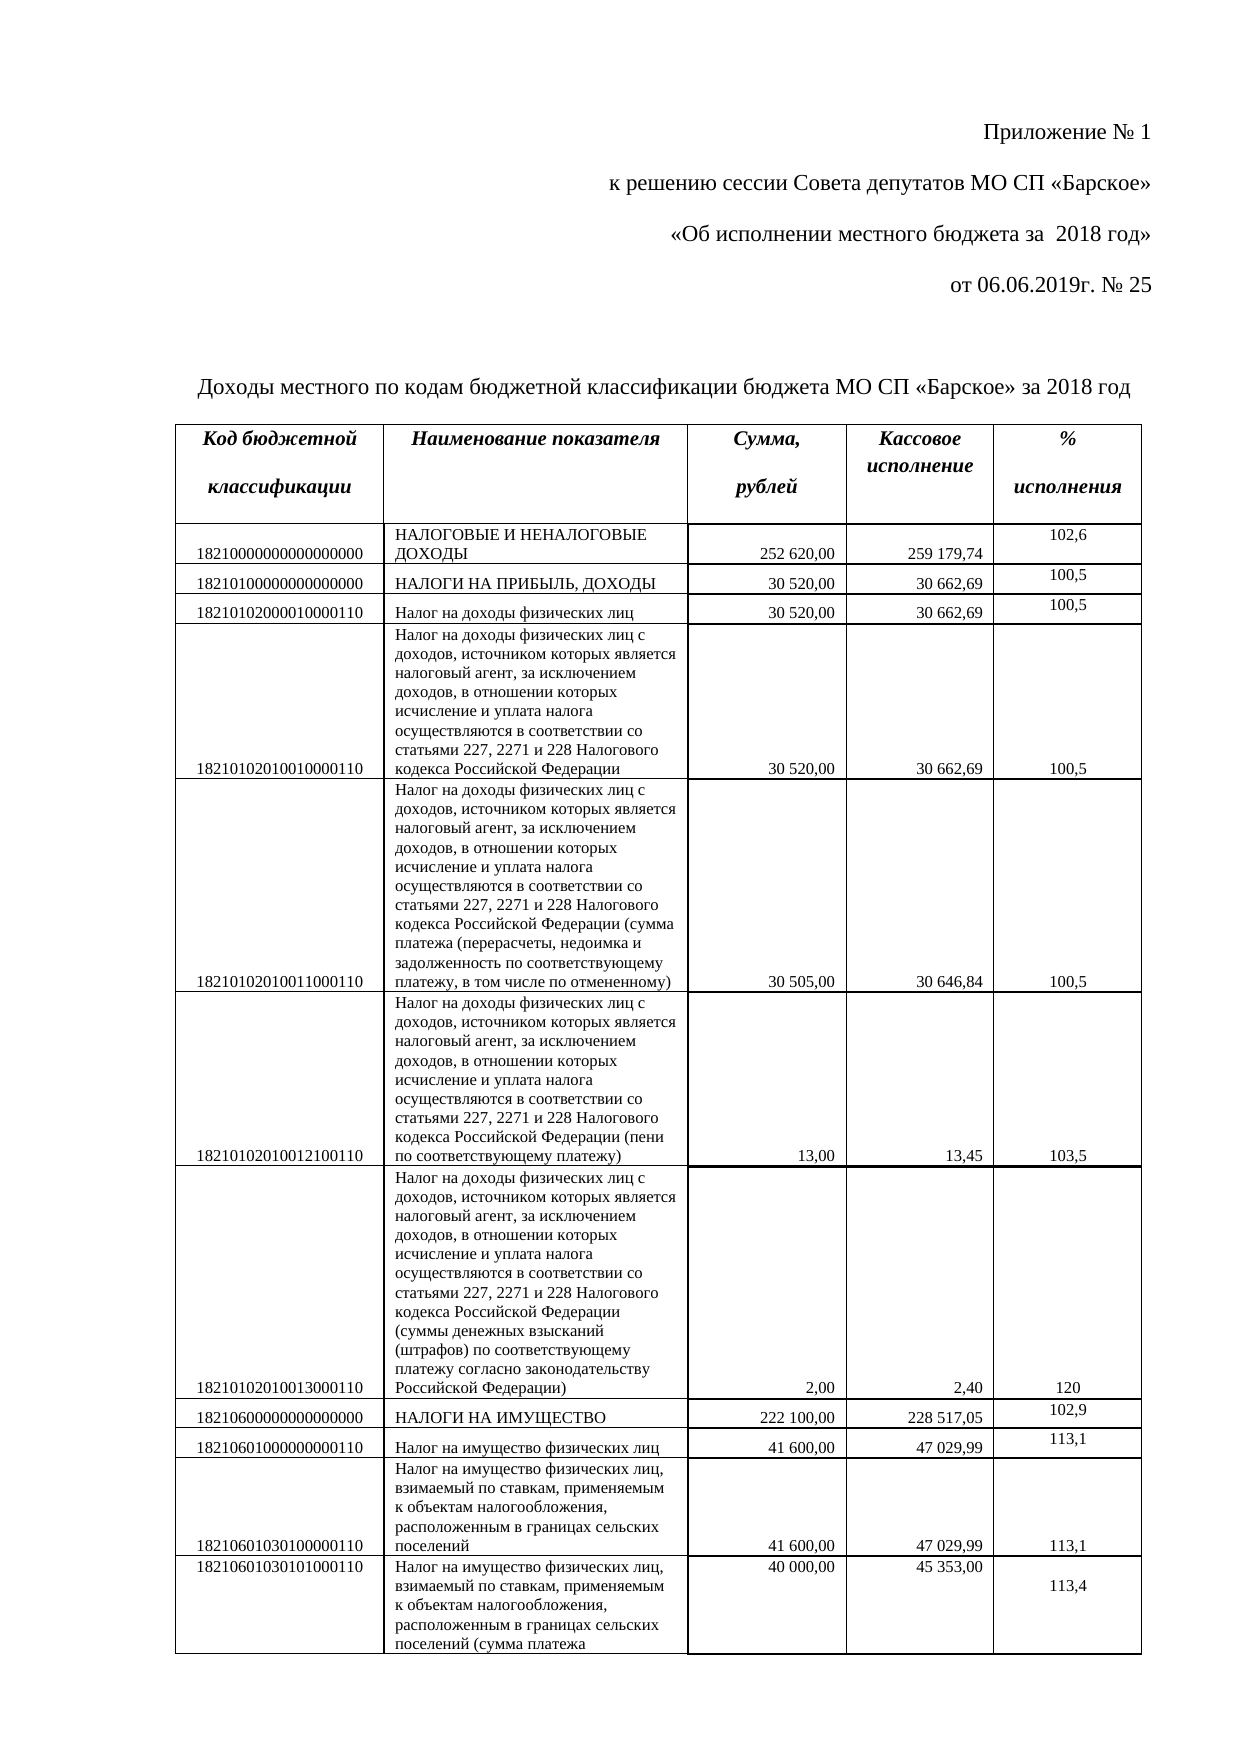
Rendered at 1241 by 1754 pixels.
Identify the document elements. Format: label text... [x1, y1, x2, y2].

table_header Код бюджетной классификации [176, 425, 383, 523]
table_cell Налог на имущество физических лиц, взимаемый по ставкам, применяемым к объектам налогообложения, расположенным в границах сельских поселений [385, 1458, 687, 1555]
table_cell 228 517,05 [847, 1400, 993, 1427]
table_cell 2,00 [689, 1168, 846, 1397]
table_cell 2,40 [847, 1168, 993, 1397]
table_cell 18210102010010000110 [176, 624, 383, 778]
table_cell 13,45 [847, 993, 993, 1165]
table_cell 13,00 [689, 993, 846, 1165]
table_cell 47 029,99 [847, 1459, 993, 1555]
table_cell Налог на доходы физических лиц [385, 594, 687, 622]
table_cell 41 600,00 [689, 1429, 846, 1457]
table_cell 259 179,74 [847, 525, 993, 563]
table_cell Налог на доходы физических лиц с доходов, источником которых является налоговый агент, за исключением доходов, в отношении которых исчисление и уплата налога осуществляются в соответствии со статьями 227, 2271 и 228 Налогового кодекса Российской Федерации (сумма платежа (перерасчеты, недоимка и задолженность по соответствующему платежу, в том числе по отмененному) [385, 779, 687, 991]
table_cell 222 100,00 [689, 1400, 846, 1427]
table_cell 30 520,00 [689, 595, 846, 622]
table_cell 18210102010012100110 [176, 992, 383, 1165]
table_header % исполнения [994, 425, 1141, 523]
table_cell 103,5 [994, 993, 1141, 1165]
table_cell 18210102000010000110 [176, 594, 383, 622]
table_cell Налог на доходы физических лиц с доходов, источником которых является налоговый агент, за исключением доходов, в отношении которых исчисление и уплата налога осуществляются в соответствии со статьями 227, 2271 и 228 Налогового кодекса Российской Федерации (пени по соответствующему платежу) [385, 992, 687, 1165]
table_cell 113,1 [994, 1459, 1141, 1555]
table_cell 30 662,69 [847, 565, 993, 593]
table_cell 252 620,00 [689, 525, 846, 563]
table_cell 30 520,00 [689, 625, 846, 778]
table_cell 100,5 [994, 595, 1141, 622]
table_cell 41 600,00 [689, 1459, 846, 1555]
table_cell НАЛОГОВЫЕ И НЕНАЛОГОВЫЕ ДОХОДЫ [385, 524, 687, 563]
text от 06.06.2019г. № 25 [177, 271, 1152, 298]
table_cell Налог на доходы физических лиц с доходов, источником которых является налоговый агент, за исключением доходов, в отношении которых исчисление и уплата налога осуществляются в соответствии со статьями 227, 2271 и 228 Налогового кодекса Российской Федерации [385, 624, 687, 778]
table_cell 102,9 [994, 1400, 1141, 1427]
table_cell 18210102010013000110 [176, 1166, 383, 1397]
table_cell 45 353,00 [847, 1557, 993, 1653]
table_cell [176, 1556, 383, 1653]
table_cell 47 029,99 [847, 1429, 993, 1457]
table_cell 40 000,00 [689, 1557, 846, 1653]
table_cell 18210601000000000110 [176, 1428, 383, 1457]
table_cell Налог на имущество физических лиц [385, 1428, 687, 1457]
table_cell 18210601030100000110 [176, 1458, 383, 1555]
table_cell 18210102010011000110 [176, 779, 383, 991]
table_cell 113,1 [994, 1429, 1141, 1457]
table_cell 30 662,69 [847, 595, 993, 622]
table_cell 100,5 [994, 780, 1141, 991]
text к решению сессии Совета депутатов МО СП «Барское» [177, 169, 1152, 196]
text Приложение № 1 [177, 118, 1152, 144]
table_cell 18210000000000000000 [176, 524, 383, 563]
table_cell 100,5 [994, 625, 1141, 778]
table_cell 18210100000000000000 [176, 564, 383, 593]
table_cell 30 646,84 [847, 780, 993, 991]
table_cell 120 [994, 1168, 1141, 1397]
table_cell НАЛОГИ НА ИМУЩЕСТВО [385, 1399, 687, 1427]
table_cell 30 662,69 [847, 625, 993, 778]
table_cell 18210600000000000000 [176, 1399, 383, 1427]
table_cell 113,4 [994, 1557, 1141, 1653]
table_header Наименование показателя [384, 425, 687, 523]
text Доходы местного по кодам бюджетной классификации бюджета МО СП «Барское» за 2018 год [177, 373, 1152, 400]
table_cell 100,5 [994, 565, 1141, 593]
table_cell 30 505,00 [689, 780, 846, 991]
text «Об исполнении местного бюджета за 2018 год» [177, 220, 1152, 247]
table_cell 102,6 [994, 525, 1141, 563]
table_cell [385, 1556, 687, 1653]
table_cell 30 520,00 [689, 565, 846, 593]
table_header Сумма, рублей [688, 425, 846, 523]
table_cell Налог на доходы физических лиц с доходов, источником которых является налоговый агент, за исключением доходов, в отношении которых исчисление и уплата налога осуществляются в соответствии со статьями 227, 2271 и 228 Налогового кодекса Российской Федерации (суммы денежных взысканий (штрафов) по соответствующему платежу согласно законодательству Российской Федерации) [385, 1166, 687, 1397]
table_cell НАЛОГИ НА ПРИБЫЛЬ, ДОХОДЫ [385, 564, 687, 593]
table_header Кассовое исполнение [847, 425, 993, 523]
